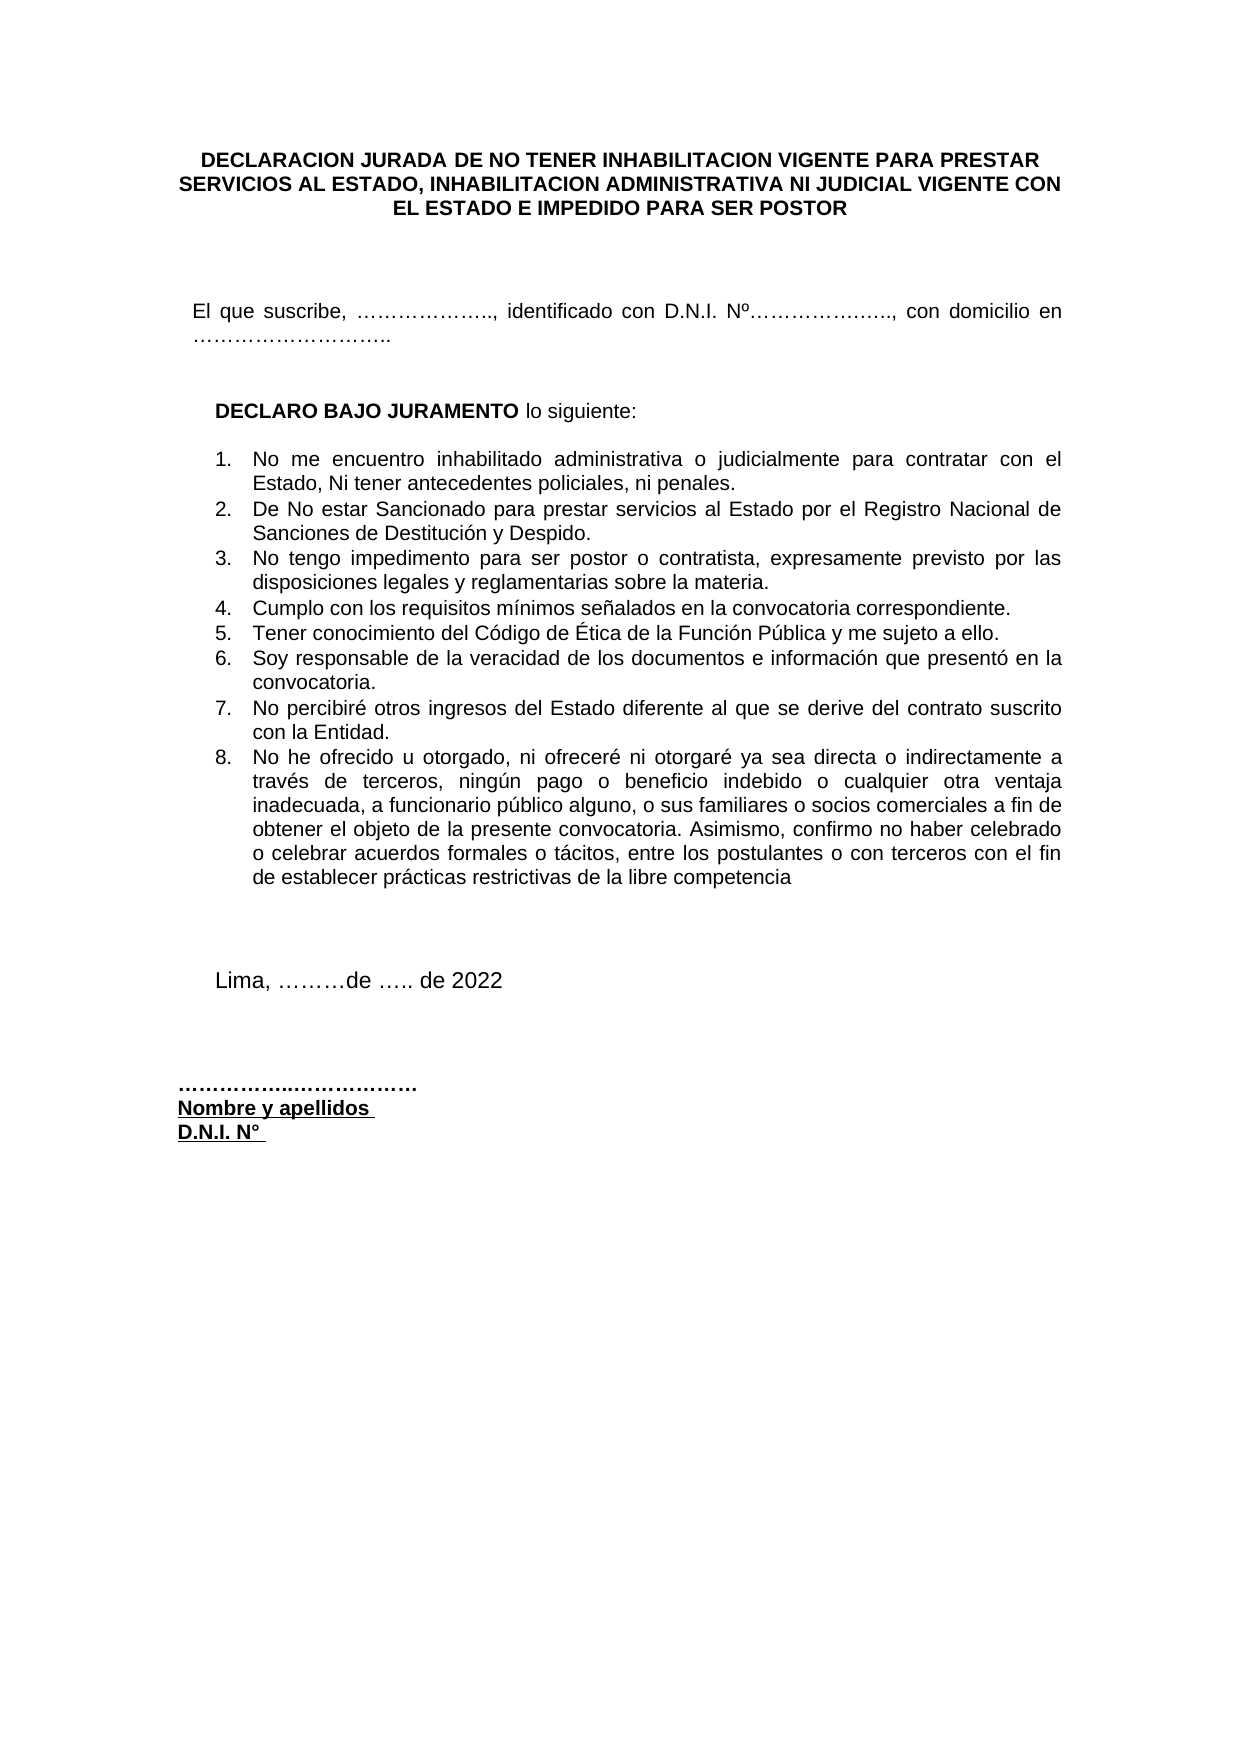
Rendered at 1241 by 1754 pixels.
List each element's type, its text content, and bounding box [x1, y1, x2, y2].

subtitle D.N.I. N° [177, 1120, 1063, 1144]
text DECLARACION JURADA DE NO TENER INHABILITACION VIGENTE PARA PRESTAR SERVICIOS AL ESTADO, INHABILITACION ADMINISTRATIVA NI JUDICIAL VIGENTE CON EL ESTADO E IMPEDIDO PARA SER POSTOR [177, 148, 1063, 219]
text Lima, ………de ….. de 2022 [177, 967, 1063, 993]
list Cumplo con los requisitos mínimos señalados en la convocatoria correspondiente. [215, 595, 1063, 619]
list No tengo impedimento para ser postor o contratista, expresamente previsto por las disposiciones legales y reglamentarias sobre la materia. [215, 546, 1063, 594]
list No he ofrecido u otorgado, ni ofreceré ni otorgaré ya sea directa o indirectamente a través de terceros, ningún pago o beneficio indebido o cualquier otra ventaja inadecuada, a funcionario público alguno, o sus familiares o socios comerciales a fin de obtener el objeto de la presente convocatoria. Asimismo, confirmo no haber celebrado o celebrar acuerdos formales o tácitos, entre los postulantes o con terceros con el fin de establecer prácticas restrictivas de la libre competencia [215, 745, 1063, 889]
subtitle Nombre y apellidos [177, 1096, 1063, 1120]
list Tener conocimiento del Código de Ética de la Función Pública y me sujeto a ello. [215, 621, 1063, 645]
list Soy responsable de la veracidad de los documentos e información que presentó en la convocatoria. [215, 646, 1063, 694]
list No percibiré otros ingresos del Estado diferente al que se derive del contrato suscrito con la Entidad. [215, 696, 1063, 743]
text ……………..……………… [177, 1072, 1063, 1096]
text El que suscribe, ……………….., identificado con D.N.I. Nº…………….….., con domicilio en ……………………….. [192, 299, 1063, 347]
list No me encuentro inhabilitado administrativa o judicialmente para contratar con el Estado, Ni tener antecedentes policiales, ni penales. [215, 447, 1063, 495]
text DECLARO BAJO JURAMENTO lo siguiente: [177, 399, 1063, 423]
list De No estar Sancionado para prestar servicios al Estado por el Registro Nacional de Sanciones de Destitución y Despido. [215, 497, 1063, 544]
